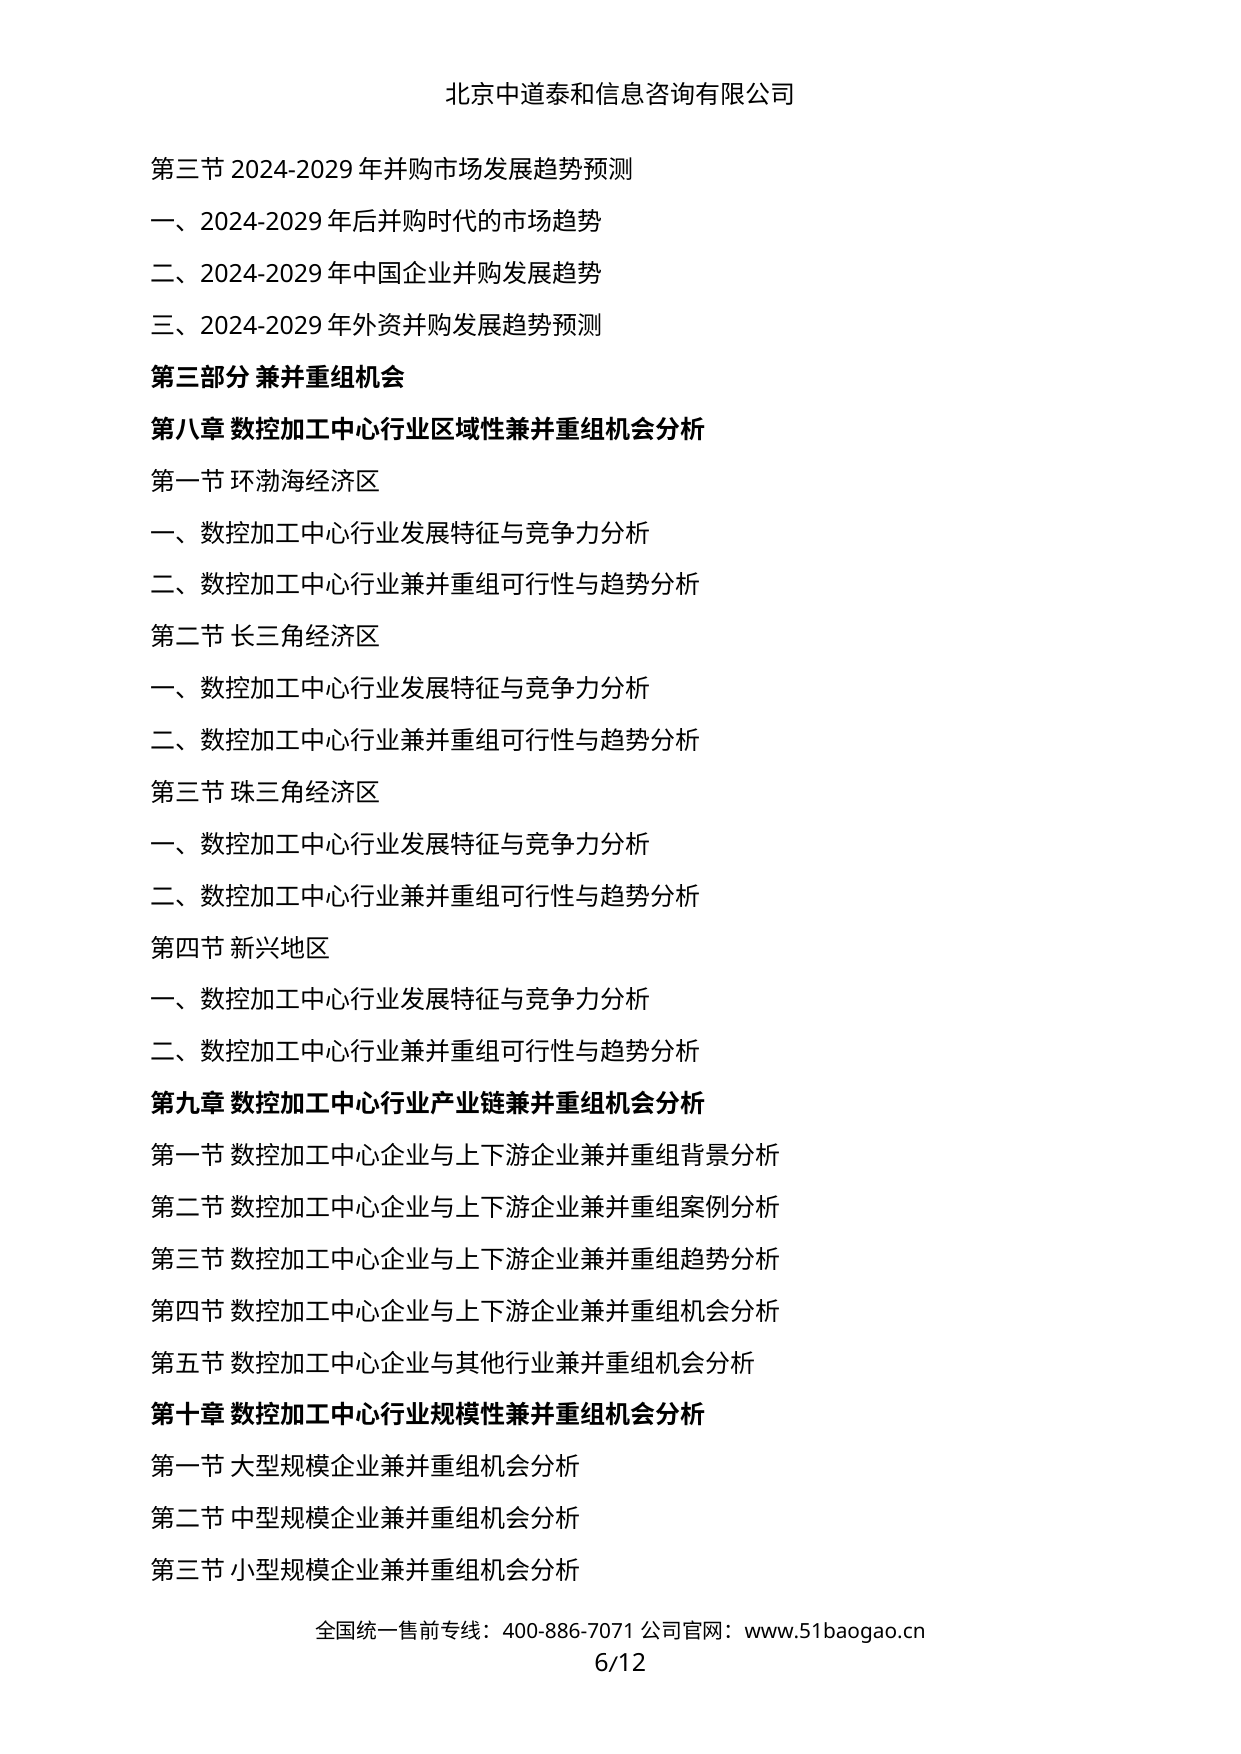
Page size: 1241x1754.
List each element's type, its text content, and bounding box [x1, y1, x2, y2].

text 第三节 珠三角经济区 [150, 772, 1090, 809]
text 二、数控加工中心行业兼并重组可行性与趋势分析 [150, 1032, 1090, 1068]
text 第一节 数控加工中心企业与上下游企业兼并重组背景分析 [150, 1136, 1090, 1172]
text 第二节 中型规模企业兼并重组机会分析 [150, 1499, 1090, 1535]
text 第三部分 兼并重组机会 [150, 357, 1090, 394]
text 第九章 数控加工中心行业产业链兼并重组机会分析 [150, 1084, 1090, 1120]
text 一、数控加工中心行业发展特征与竞争力分析 [150, 669, 1090, 705]
text 第三节 数控加工中心企业与上下游企业兼并重组趋势分析 [150, 1239, 1090, 1276]
text 第十章 数控加工中心行业规模性兼并重组机会分析 [150, 1395, 1090, 1431]
text 一、数控加工中心行业发展特征与竞争力分析 [150, 824, 1090, 861]
text 二、数控加工中心行业兼并重组可行性与趋势分析 [150, 565, 1090, 601]
text 第三节 2024-2029年并购市场发展趋势预测 [150, 150, 1090, 186]
text 第二节 长三角经济区 [150, 617, 1090, 653]
text 二、数控加工中心行业兼并重组可行性与趋势分析 [150, 876, 1090, 912]
text 第二节 数控加工中心企业与上下游企业兼并重组案例分析 [150, 1187, 1090, 1224]
text 一、数控加工中心行业发展特征与竞争力分析 [150, 980, 1090, 1016]
text 第八章 数控加工中心行业区域性兼并重组机会分析 [150, 409, 1090, 446]
text 第四节 数控加工中心企业与上下游企业兼并重组机会分析 [150, 1291, 1090, 1327]
text 一、数控加工中心行业发展特征与竞争力分析 [150, 513, 1090, 549]
text 一、2024-2029年后并购时代的市场趋势 [150, 202, 1090, 238]
text 第四节 新兴地区 [150, 928, 1090, 964]
text 第一节 大型规模企业兼并重组机会分析 [150, 1447, 1090, 1483]
text 第三节 小型规模企业兼并重组机会分析 [150, 1551, 1090, 1587]
text 第五节 数控加工中心企业与其他行业兼并重组机会分析 [150, 1343, 1090, 1379]
text 二、数控加工中心行业兼并重组可行性与趋势分析 [150, 721, 1090, 757]
text 三、2024-2029年外资并购发展趋势预测 [150, 306, 1090, 342]
text 第一节 环渤海经济区 [150, 461, 1090, 497]
text 二、2024-2029年中国企业并购发展趋势 [150, 254, 1090, 290]
